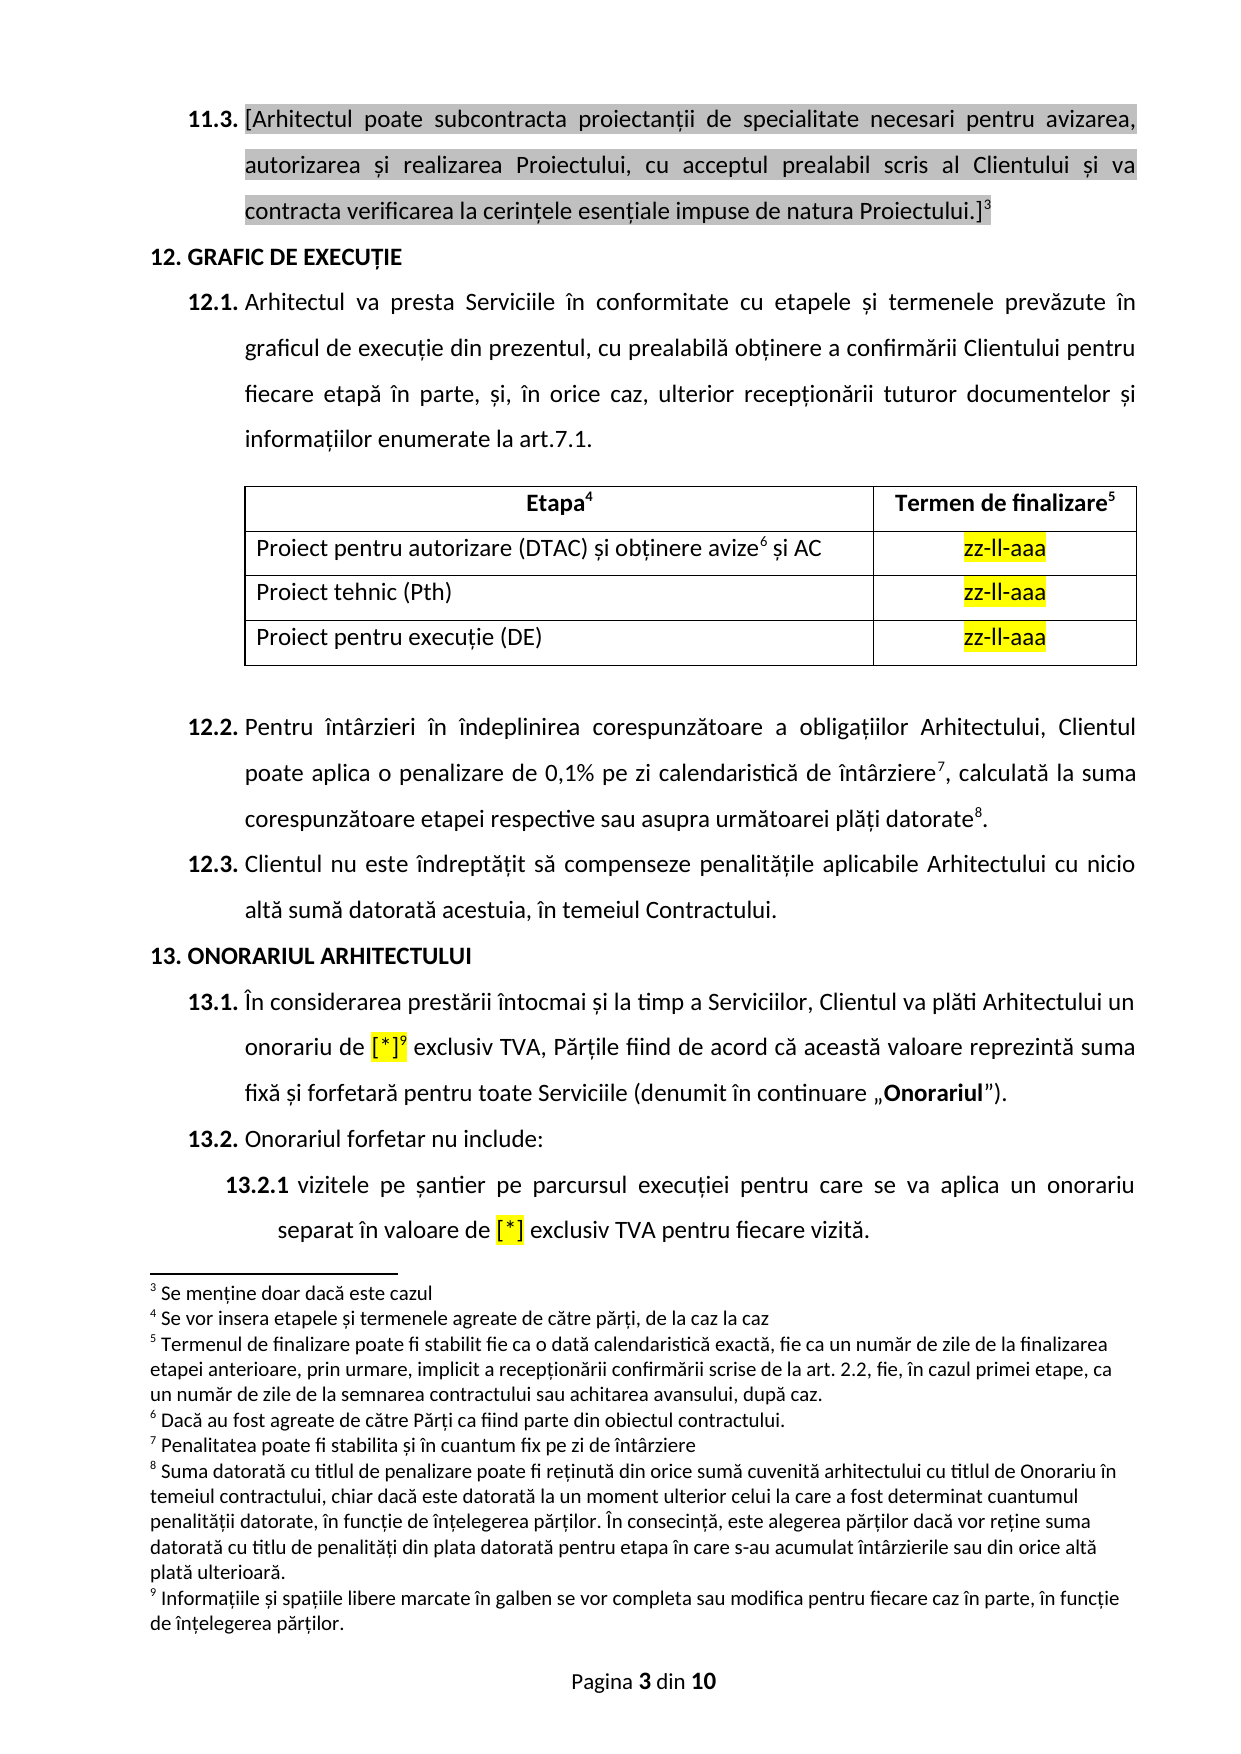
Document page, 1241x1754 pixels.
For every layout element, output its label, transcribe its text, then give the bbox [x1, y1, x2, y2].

list ONORARIUL ARHITECTULUI [150, 940, 1137, 971]
list Clientul nu este îndreptățit să compenseze penalitățile aplicabile Arhitectului cu nicio altă sumă datorată acestuia, în temeiul Contractului. [187, 849, 1137, 925]
list Onorariul forfetar nu include: [187, 1123, 1137, 1153]
table_cell zz-ll-aaa [874, 532, 1136, 575]
table_cell Proiect tehnic (Pth) [246, 576, 873, 620]
table_cell zz-ll-aaa [874, 621, 1136, 665]
list Pentru întârzieri în îndeplinirea corespunzătoare a obligațiilor Arhitectului, Clientul poate aplica o penalizare de 0,1% pe zi calendaristică de întârziere, calculată la suma corespunzătoare etapei respective sau asupra următoarei plăți datorate. [187, 711, 1137, 833]
list vizitele pe șantier pe parcursul execuției pentru care se va aplica un onorariu separat în valoare de [*] exclusiv TVA pentru fiecare vizită. [225, 1169, 1137, 1245]
list [Arhitectul poate subcontracta proiectanții de specialitate necesari pentru avizarea, autorizarea și realizarea Proiectului, cu acceptul prealabil scris al Clientului și va contracta verificarea la cerințele esențiale impuse de natura Proiectului.] [187, 103, 1137, 225]
table_header Termen de finalizare [874, 487, 1136, 531]
list În considerarea prestării întocmai și la timp a Serviciilor, Clientul va plăti Arhitectului un onorariu de [*] exclusiv TVA, Părțile fiind de acord că această valoare reprezintă suma fixă și forfetară pentru toate Serviciile (denumit în continuare „Onorariul”). [187, 986, 1137, 1108]
list GRAFIC DE EXECUȚIE [150, 241, 1137, 271]
list Arhitectul va presta Serviciile în conformitate cu etapele și termenele prevăzute în graficul de execuție din prezentul, cu prealabilă obținere a confirmării Clientului pentru fiecare etapă în parte, și, în orice caz, ulterior recepționării tuturor documentelor și informațiilor enumerate la art.7.1. [187, 286, 1137, 454]
table_cell Proiect pentru autorizare (DTAC) și obținere avize și AC [246, 532, 873, 575]
table_header Etapa [246, 487, 873, 531]
table_cell zz-ll-aaa [874, 576, 1136, 620]
table_cell Proiect pentru execuție (DE) [246, 621, 873, 665]
